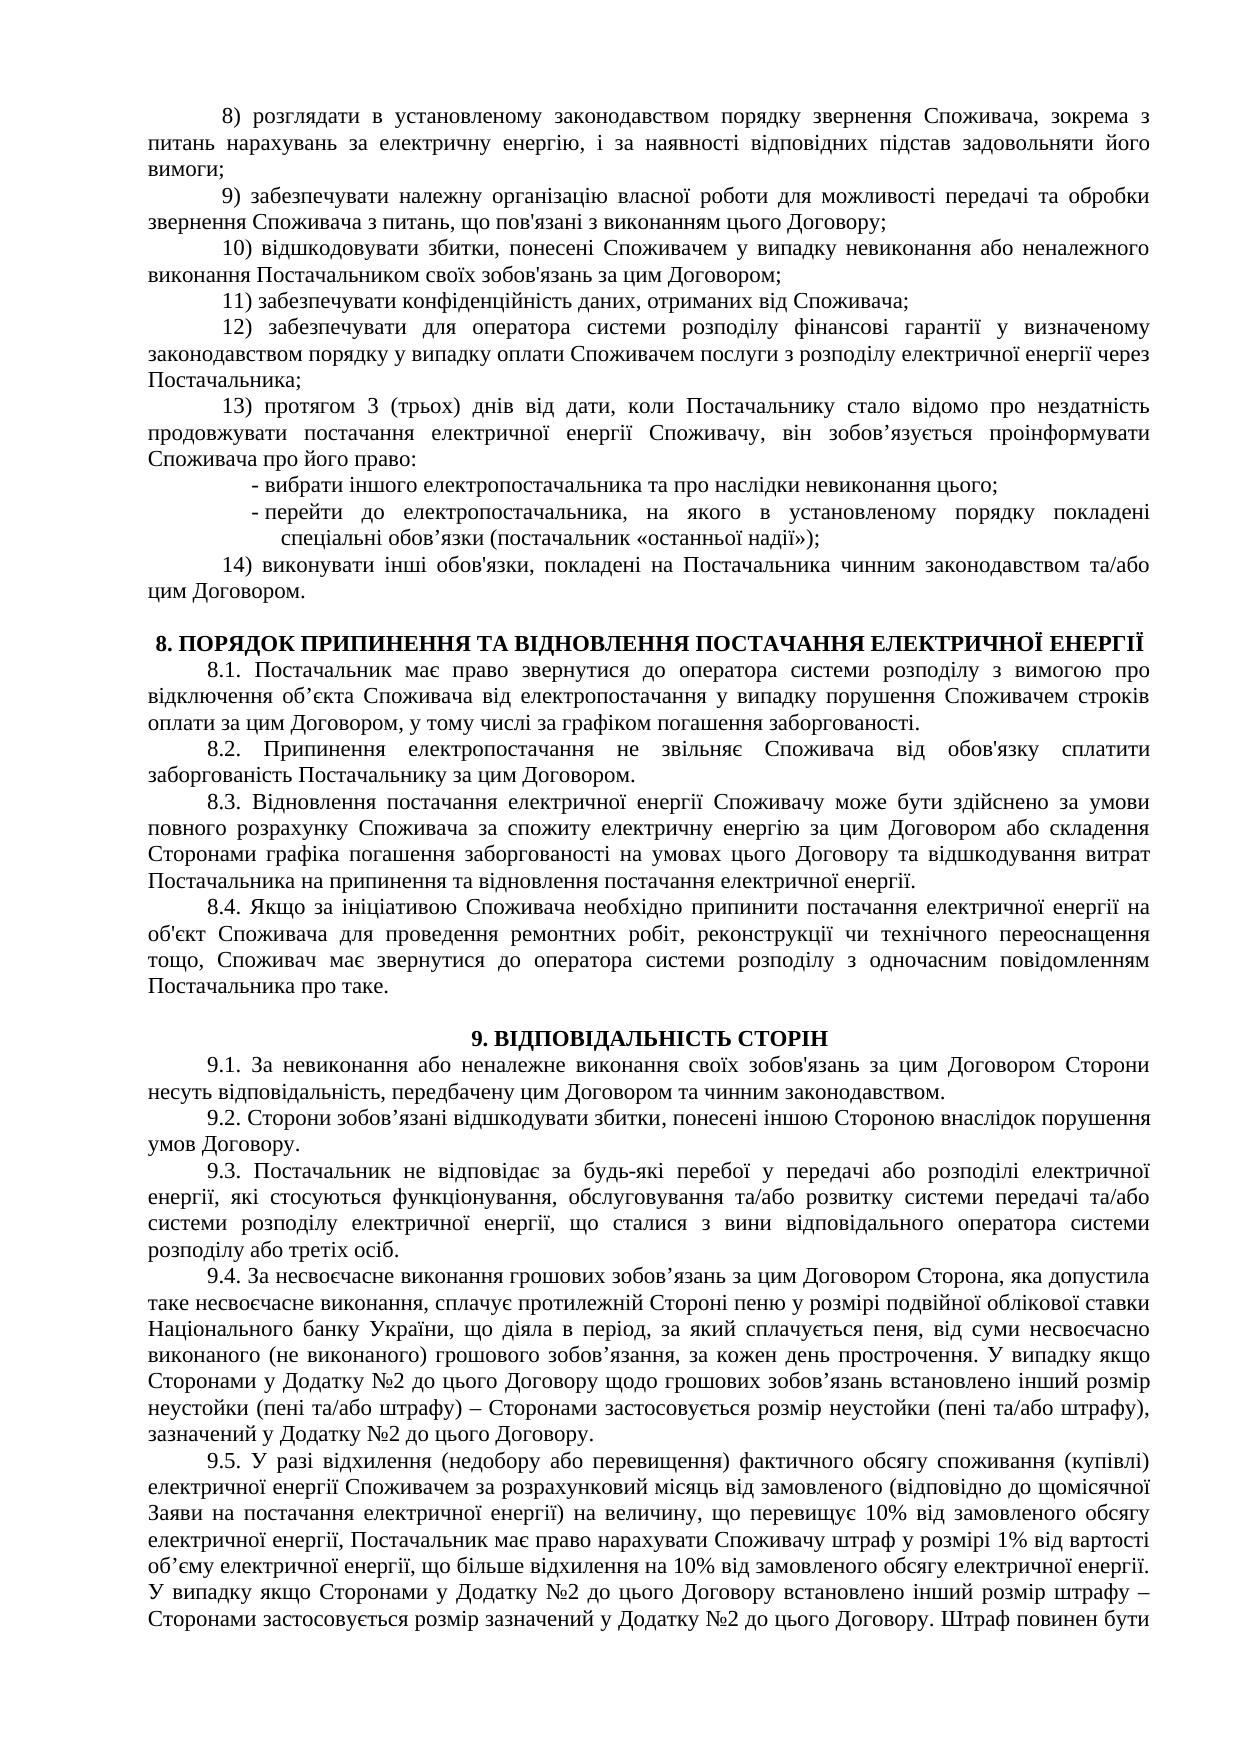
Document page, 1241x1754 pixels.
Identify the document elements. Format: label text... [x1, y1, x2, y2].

text 9. ВІДПОВІДАЛЬНІСТЬ СТОРІН [148, 1025, 1152, 1051]
text 9.1. За невиконання або неналежне виконання своїх зобов'язань за цим Договором Сторони несуть відповідальність, передбачену цим Договором та чинним законодавством. [148, 1051, 1152, 1104]
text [148, 1447, 1152, 1631]
text 11) забезпечувати конфіденційність даних, отриманих від Споживача; [148, 287, 1152, 313]
text - вибрати іншого електропостачальника та про наслідки невиконання цього; [251, 472, 1152, 498]
text 12) забезпечувати для оператора системи розподілу фінансові гарантії у визначеному законодавством порядку у випадку оплати Споживачем послуги з розподілу електричної енергії через Постачальника; [148, 313, 1152, 392]
text 8.1. Постачальник має право звернутися до оператора системи розподілу з вимогою про відключення об’єкта Споживача від електропостачання у випадку порушення Споживачем строків оплати за цим Договором, у тому числі за графіком погашення заборгованості. [148, 656, 1152, 735]
text 8.3. Відновлення постачання електричної енергії Споживачу може бути здійснено за умови повного розрахунку Споживача за спожиту електричну енергію за цим Договором або складення Сторонами графіка погашення заборгованості на умовах цього Договору та відшкодування витрат Постачальника на припинення та відновлення постачання електричної енергії. [148, 788, 1152, 893]
text 9) забезпечувати належну організацію власної роботи для можливості передачі та обробки звернення Споживача з питань, що пов'язані з виконанням цього Договору; [148, 182, 1152, 234]
text 10) відшкодовувати збитки, понесені Споживачем у випадку невиконання або неналежного виконання Постачальником своїх зобов'язань за цим Договором; [148, 234, 1152, 287]
text 8. ПОРЯДОК ПРИПИНЕННЯ ТА ВІДНОВЛЕННЯ ПОСТАЧАННЯ ЕЛЕКТРИЧНОЇ ЕНЕРГІЇ [148, 630, 1152, 656]
text 9.4. За несвоєчасне виконання грошових зобов’язань за цим Договором Сторона, яка допустила таке несвоєчасне виконання, сплачує протилежній Стороні пеню у розмірі подвійної облікової ставки Національного банку України, що діяла в період, за який сплачується пеня, від суми несвоєчасно виконаного (не виконаного) грошового зобов’язання, за кожен день прострочення. У випадку якщо Сторонами у Додатку №2 до цього Договору щодо грошових зобов’язань встановлено інший розмір неустойки (пені та/або штрафу) – Сторонами застосовується розмір неустойки (пені та/або штрафу), зазначений у Додатку №2 до цього Договору. [148, 1262, 1152, 1447]
text 8.4. Якщо за ініціативою Споживача необхідно припинити постачання електричної енергії на об'єкт Споживача для проведення ремонтних робіт, реконструкції чи технічного переоснащення тощо, Споживач має звернутися до оператора системи розподілу з одночасним повідомленням Постачальника про таке. [148, 893, 1152, 999]
text 14) виконувати інші обов'язки, покладені на Постачальника чинним законодавством та/або цим Договором. [148, 551, 1152, 603]
text 8) розглядати в установленому законодавством порядку звернення Споживача, зокрема з питань нарахувань за електричну енергію, і за наявності відповідних підстав задовольняти його вимоги; [148, 103, 1152, 182]
text 9.3. Постачальник не відповідає за будь-які перебої у передачі або розподілі електричної енергії, які стосуються функціонування, обслуговування та/або розвитку системи передачі та/або системи розподілу електричної енергії, що сталися з вини відповідального оператора системи розподілу або третіх осіб. [148, 1157, 1152, 1262]
text 9.2. Сторони зобов’язані відшкодувати збитки, понесені іншою Стороною внаслідок порушення умов Договору. [148, 1104, 1152, 1157]
text 8.2. Припинення електропостачання не звільняє Споживача від обов'язку сплатити заборгованість Постачальнику за цим Договором. [148, 735, 1152, 788]
text - перейти до електропостачальника, на якого в установленому порядку покладені спеціальні обов’язки (постачальник «останньої надії»); [251, 498, 1152, 551]
text 13) протягом 3 (трьох) днів від дати, коли Постачальнику стало відомо про нездатність продовжувати постачання електричної енергії Споживачу, він зобов’язується проінформувати Споживача про його право: [148, 392, 1152, 472]
